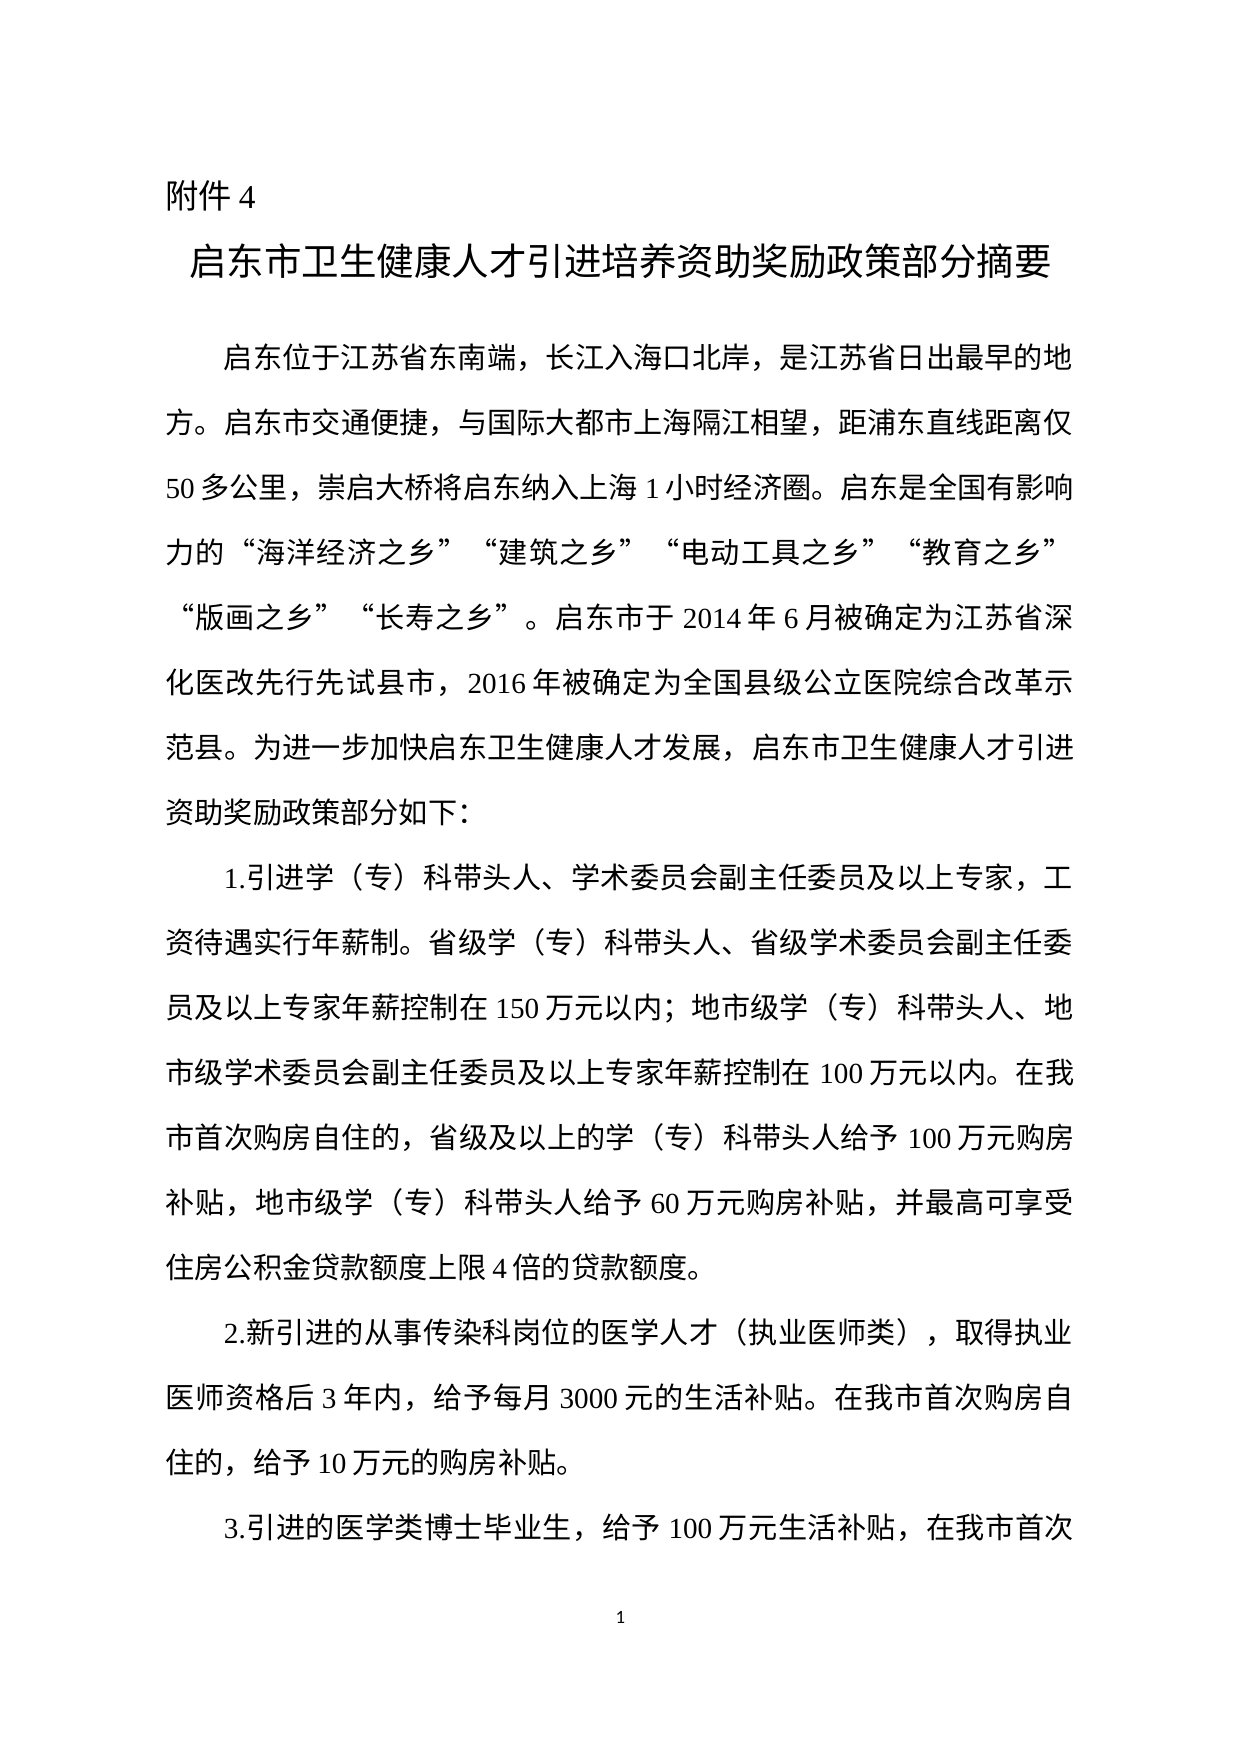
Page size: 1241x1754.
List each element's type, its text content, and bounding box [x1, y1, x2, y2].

text 1.引进学（专）科带头人、学术委员会副主任委员及以上专家，工资待遇实行年薪制。省级学（专）科带头人、省级学术委员会副主任委员及以上专家年薪控制在150万元以内；地市级学（专）科带头人、地市级学术委员会副主任委员及以上专家年薪控制在100万元以内。在我市首次购房自住的，省级及以上的学（专）科带头人给予100万元购房补贴，地市级学（专）科带头人给予60万元购房补贴，并最高可享受住房公积金贷款额度上限4倍的贷款额度。 [165, 844, 1075, 1299]
text 启东市卫生健康人才引进培养资助奖励政策部分摘要 [165, 226, 1075, 291]
text 附件4 [165, 161, 1075, 226]
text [165, 1494, 1075, 1559]
text 启东位于江苏省东南端，长江入海口北岸，是江苏省日出最早的地方。启东市交通便捷，与国际大都市上海隔江相望，距浦东直线距离仅50多公里，崇启大桥将启东纳入上海1小时经济圈。启东是全国有影响力的“海洋经济之乡”“建筑之乡”“电动工具之乡”“教育之乡”“版画之乡”“长寿之乡”。启东市于2014年6月被确定为江苏省深化医改先行先试县市，2016年被确定为全国县级公立医院综合改革示范县。为进一步加快启东卫生健康人才发展，启东市卫生健康人才引进资助奖励政策部分如下： [165, 324, 1075, 844]
text 2.新引进的从事传染科岗位的医学人才（执业医师类），取得执业医师资格后3年内，给予每月3000元的生活补贴。在我市首次购房自住的，给予10万元的购房补贴。 [165, 1299, 1075, 1494]
